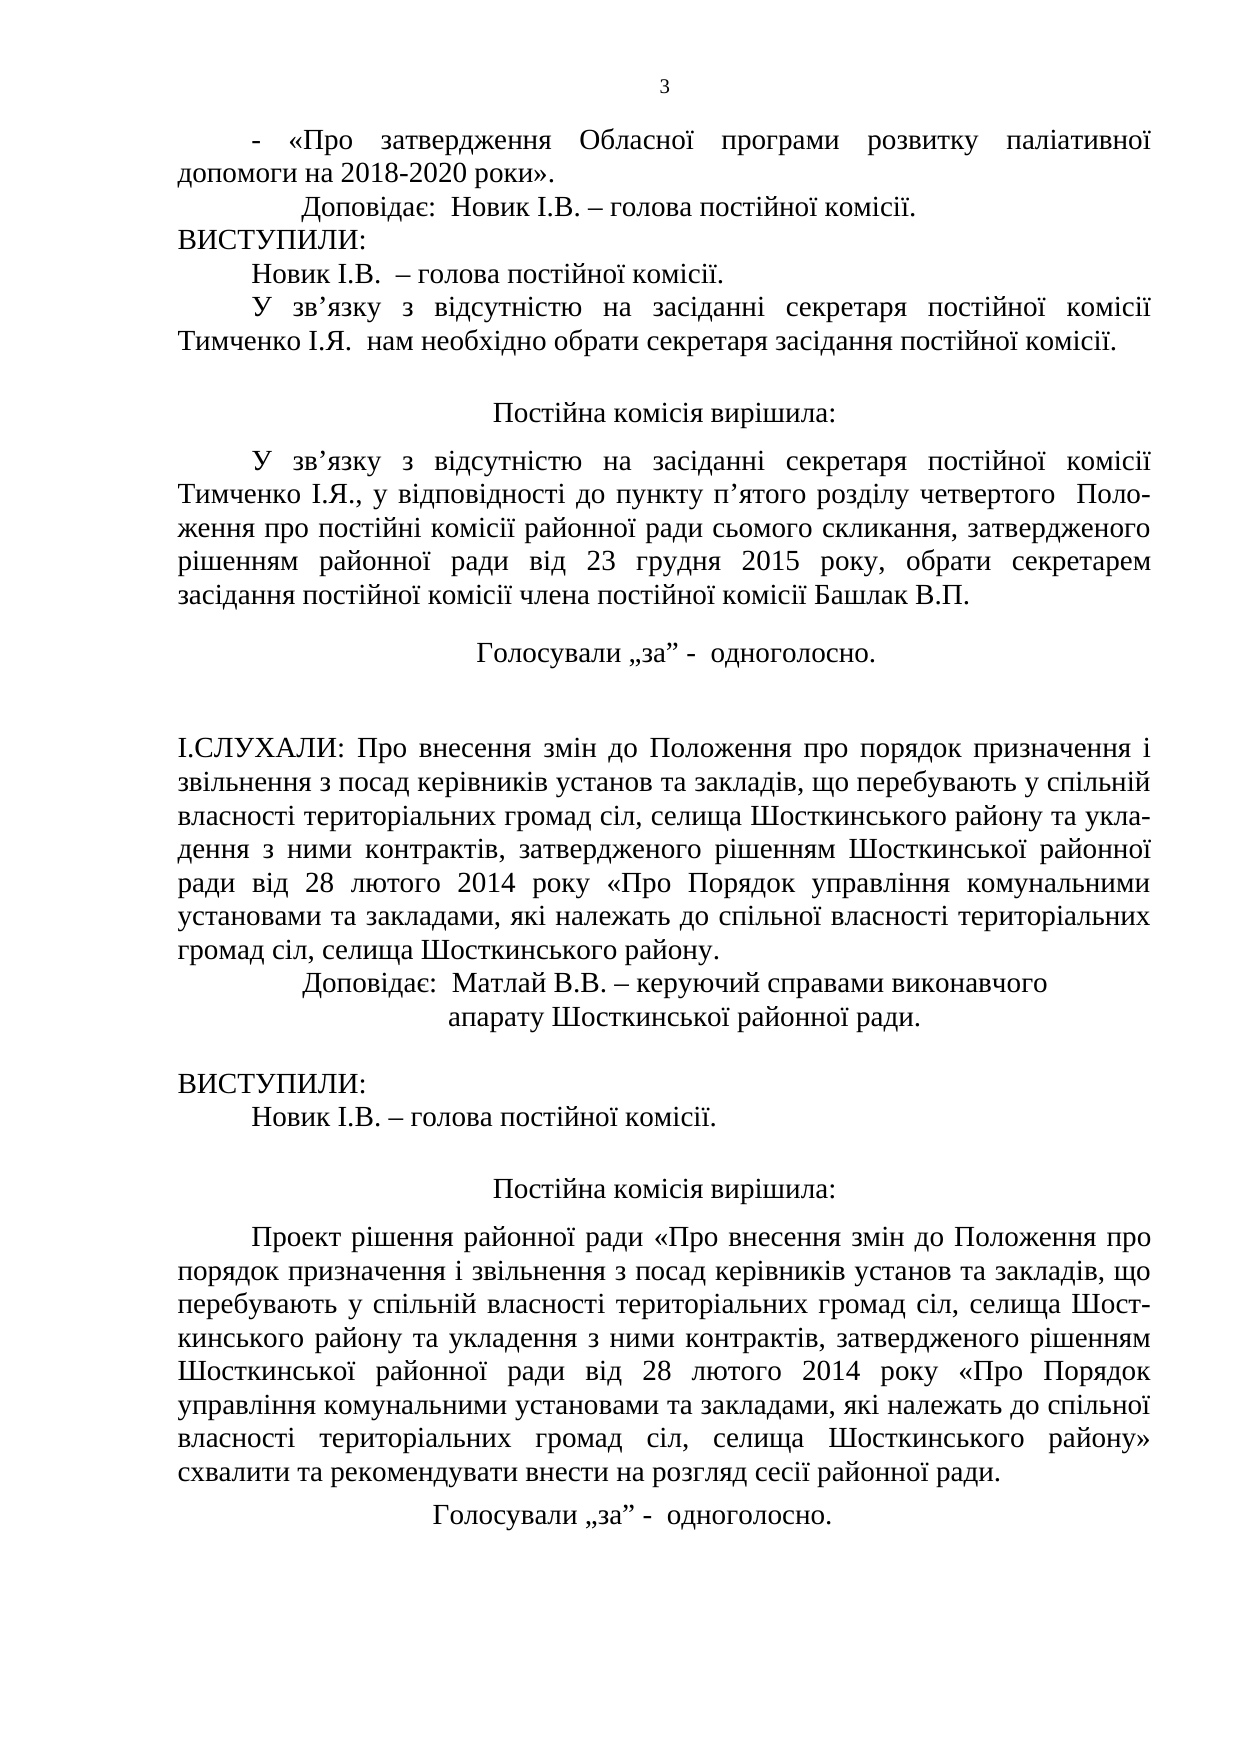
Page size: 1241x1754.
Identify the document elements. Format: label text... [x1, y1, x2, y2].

text ВИСТУПИЛИ: [177, 222, 1152, 256]
text Новик І.В. – голова постійної комісії. [177, 256, 1152, 289]
text ВИСТУПИЛИ: [177, 1066, 1152, 1099]
text Доповідає: Новик І.В. – голова постійної комісії. [177, 189, 1152, 222]
text Постійна комісія вирішила: [177, 395, 1152, 428]
text Постійна комісія вирішила: [177, 1171, 1152, 1205]
text апарату Шосткинської районної ради. [177, 999, 1152, 1032]
text - «Про затвердження Обласної програми розвитку паліативної допомоги на 2018-2020 роки». [177, 122, 1152, 189]
text У зв’язку з відсутністю на засіданні секретаря постійної комісії Тимченко І.Я., у відповідності до пункту п’ятого розділу четвертого Поло-ження про постійні комісії районної ради сьомого скликання, затвердженого рішенням районної ради від 23 грудня 2015 року, обрати секретарем засідання постійної комісії члена постійної комісії Башлак В.П. [177, 443, 1152, 611]
text У зв’язку з відсутністю на засіданні секретаря постійної комісії Тимченко І.Я. нам необхідно обрати секретаря засідання постійної комісії. [177, 289, 1152, 357]
text Голосували „за” - одноголосно. [177, 1497, 1152, 1531]
text Проект рішення районної ради «Про внесення змін до Положення про порядок призначення і звільнення з посад керівників установ та закладів, що перебувають у спільній власності територіальних громад сіл, селища Шост-кинського району та укладення з ними контрактів, затвердженого рішенням Шосткинської районної ради від 28 лютого 2014 року «Про Порядок управління комунальними установами та закладами, які належать до спільної власності територіальних громад сіл, селища Шосткинського району» схвалити та рекомендувати внести на розгляд сесії районної ради. [177, 1219, 1152, 1488]
text Новик І.В. – голова постійної комісії. [177, 1099, 1152, 1133]
text І.СЛУХАЛИ: Про внесення змін до Положення про порядок призначення і звільнення з посад керівників установ та закладів, що перебувають у спільній власності територіальних громад сіл, селища Шосткинського району та укла-дення з ними контрактів, затвердженого рішенням Шосткинської районної ради від 28 лютого 2014 року «Про Порядок управління комунальними установами та закладами, які належать до спільної власності територіальних громад сіл, селища Шосткинського району. [177, 731, 1152, 965]
text Доповідає: Матлай В.В. – керуючий справами виконавчого [177, 965, 1152, 999]
text Голосували „за” - одноголосно. [177, 635, 1152, 668]
